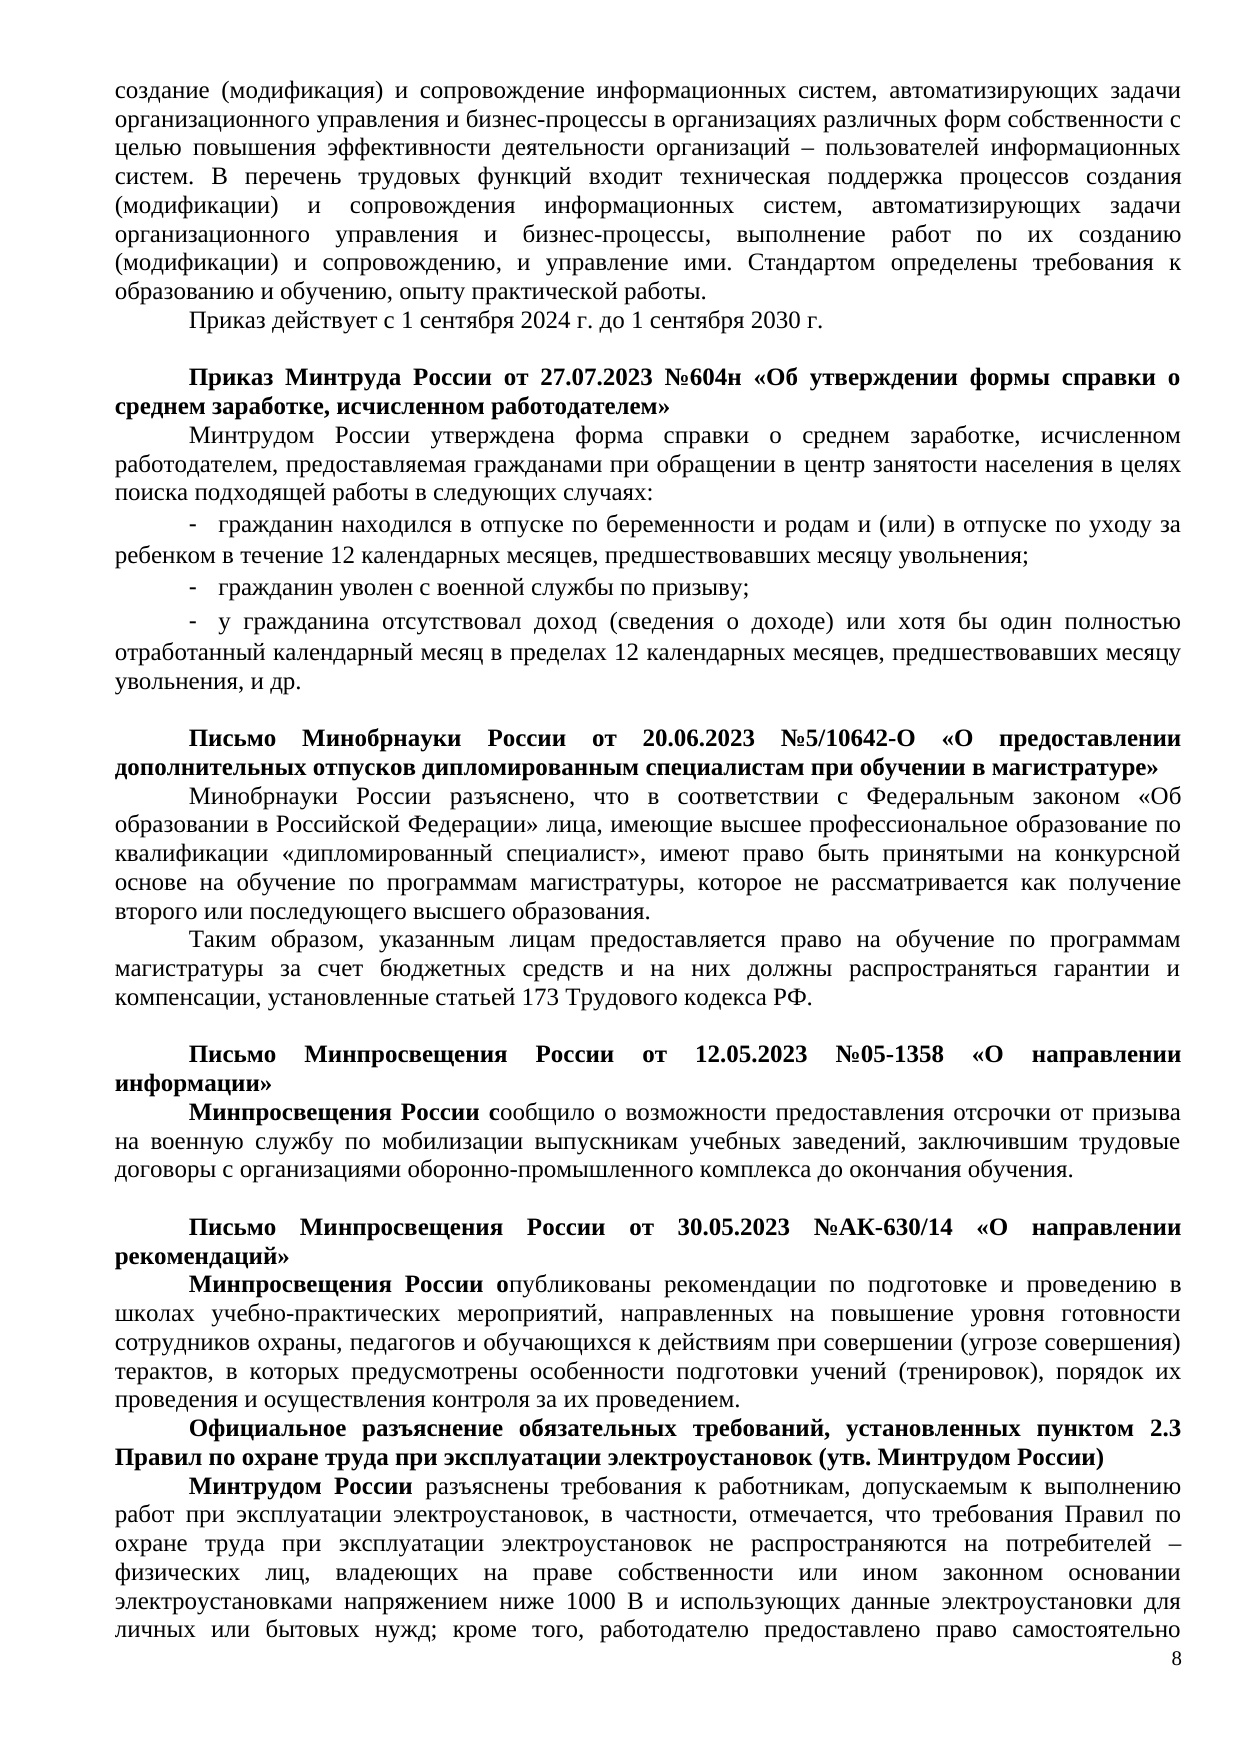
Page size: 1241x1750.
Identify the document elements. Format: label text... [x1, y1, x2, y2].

text Минпросвещения России сообщило о возможности предоставления отсрочки от призыва на военную службу по мобилизации выпускникам учебных заведений, заключившим трудовые договоры с организациями оборонно-промышленного комплекса до окончания обучения. [114, 1097, 1182, 1183]
text Приказ Минтруда России от 27.07.2023 №604н «Об утверждении формы справки о среднем заработке, исчисленном работодателем» [114, 362, 1182, 420]
text Письмо Минобрнауки России от 20.06.2023 №5/10642-О «О предоставлении дополнительных отпусков дипломированным специалистам при обучении в магистратуре» [114, 723, 1182, 781]
list гражданин находился в отпуске по беременности и родам и (или) в отпуске по уходу за ребенком в течение 12 календарных месяцев, предшествовавших месяцу увольнения; [114, 506, 1182, 569]
text Минпросвещения России опубликованы рекомендации по подготовке и проведению в школах учебно-практических мероприятий, направленных на повышение уровня готовности сотрудников охраны, педагогов и обучающихся к действиям при совершении (угрозе совершения) терактов, в которых предусмотрены особенности подготовки учений (тренировок), порядок их проведения и осуществления контроля за их проведением. [114, 1269, 1182, 1413]
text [114, 155, 1182, 305]
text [114, 1471, 1182, 1643]
text Минтрудом России утверждена форма справки о среднем заработке, исчисленном работодателем, предоставляемая гражданами при обращении в центр занятости населения в целях поиска подходящей работы в следующих случаях: [114, 420, 1182, 506]
text Письмо Минпросвещения России от 30.05.2023 №АК-630/14 «О направлении рекомендаций» [114, 1212, 1182, 1269]
text Таким образом, указанным лицам предоставляется право на обучение по программам магистратуры за счет бюджетных средств и на них должны распространяться гарантии и компенсации, установленные статьей 173 Трудового кодекса РФ. [114, 924, 1182, 1011]
list гражданин уволен с военной службы по призыву; [114, 569, 1182, 603]
text Письмо Минпросвещения России от 12.05.2023 №05-1358 «О направлении информации» [114, 1039, 1182, 1097]
text Приказ действует с 1 сентября 2024 г. до 1 сентября 2030 г. [114, 305, 1182, 334]
text Минобрнауки России разъяснено, что в соответствии с Федеральным законом «Об образовании в Российской Федерации» лица, имеющие высшее профессиональное образование по квалификации «дипломированный специалист», имеют право быть принятыми на конкурсной основе на обучение по программам магистратуры, которое не рассматривается как получение второго или последующего высшего образования. [114, 781, 1182, 924]
list у гражданина отсутствовал доход (сведения о доходе) или хотя бы один полностью отработанный календарный месяц в пределах 12 календарных месяцев, предшествовавших месяцу увольнения, и др. [114, 603, 1182, 694]
text Официальное разъяснение обязательных требований, установленных пунктом 2.3 Правил по охране труда при эксплуатации электроустановок (утв. Минтрудом России) [114, 1413, 1182, 1471]
